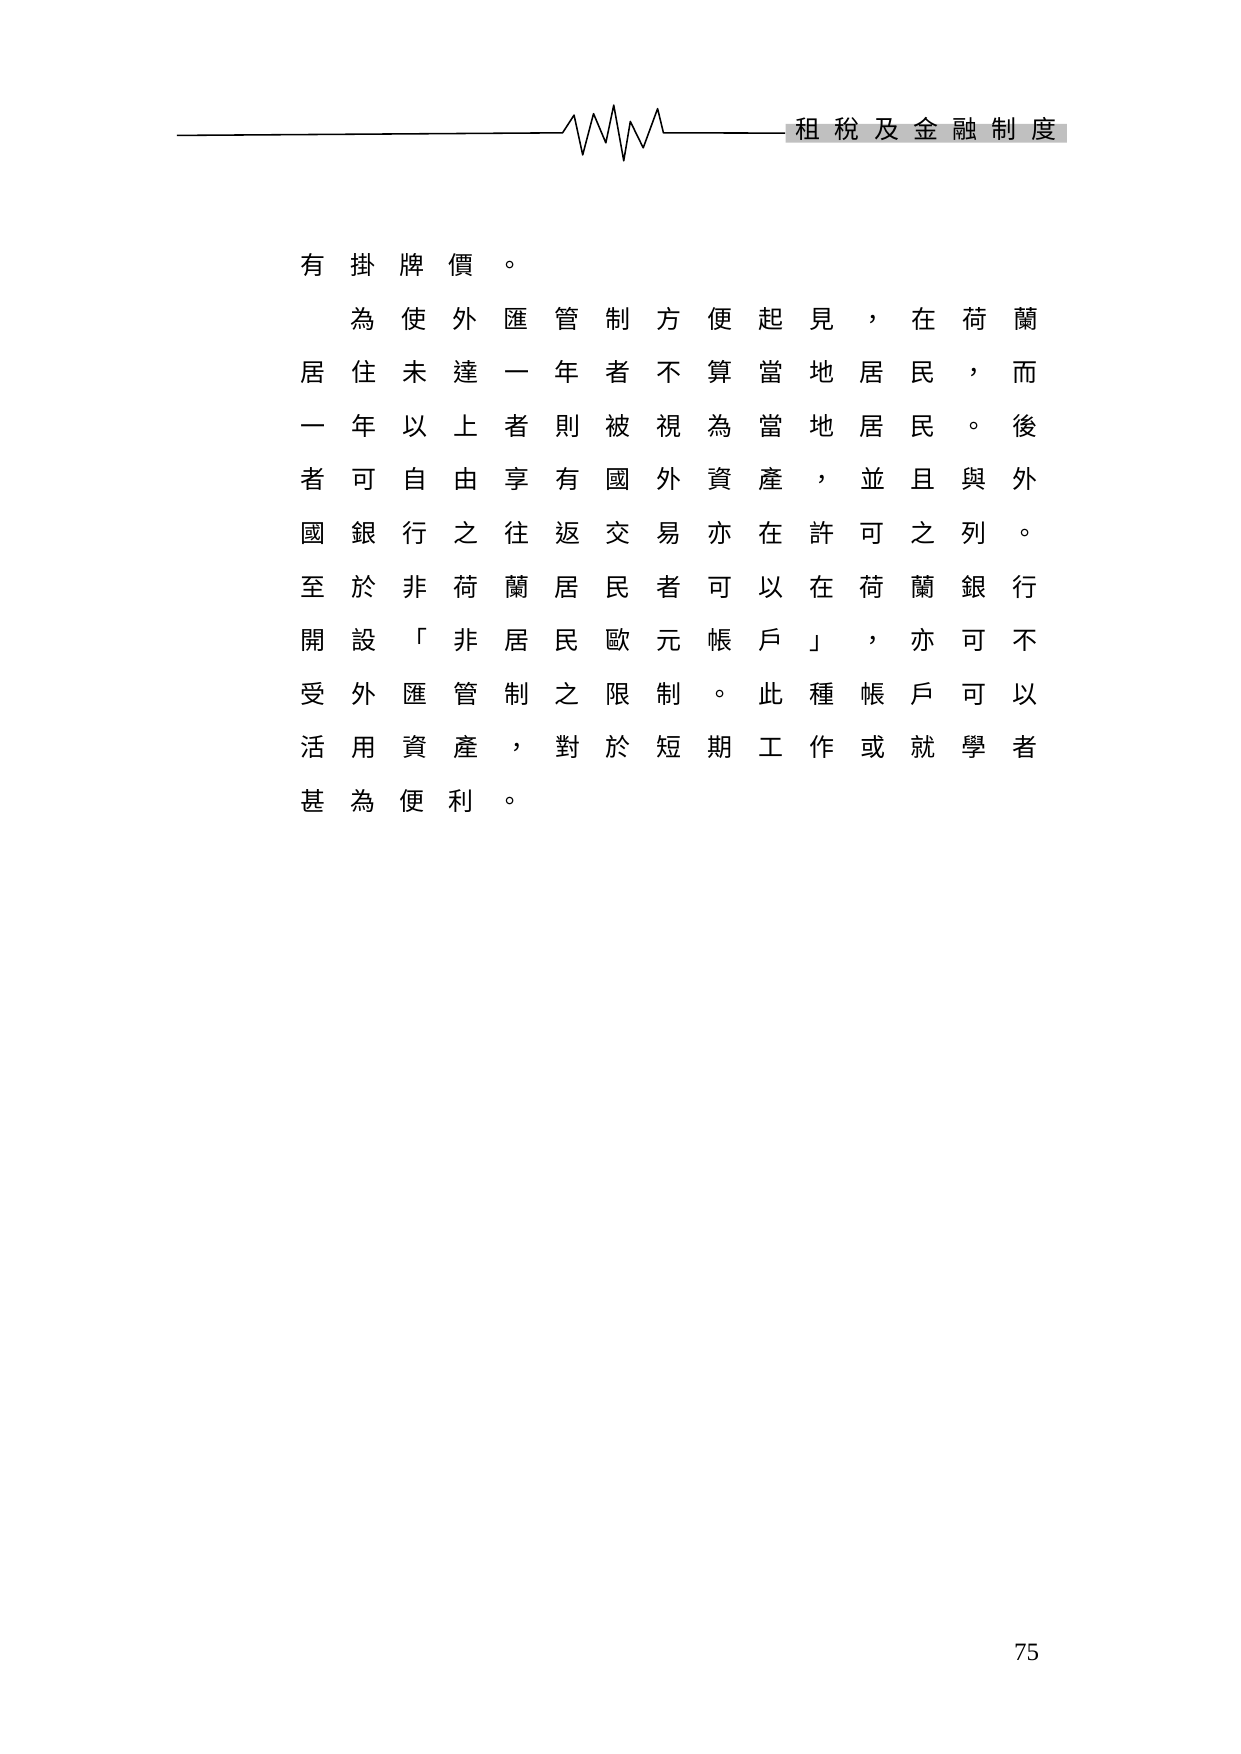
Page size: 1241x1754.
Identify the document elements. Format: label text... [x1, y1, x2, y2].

text 為使外匯管制方便起見，在荷蘭居住未達一年者不算當地居民，而一年以上者則被視為當地居民。後者可自由享有國外資產，並且與外國銀行之往返交易亦在許可之列。至於非荷蘭居民者可以在荷蘭銀行開設「非居民歐元帳戶」，亦可不受外匯管制之限制。此種帳戶可以活用資產，對於短期工作或就學者甚為便利。 [276, 291, 1063, 826]
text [276, 237, 1063, 291]
